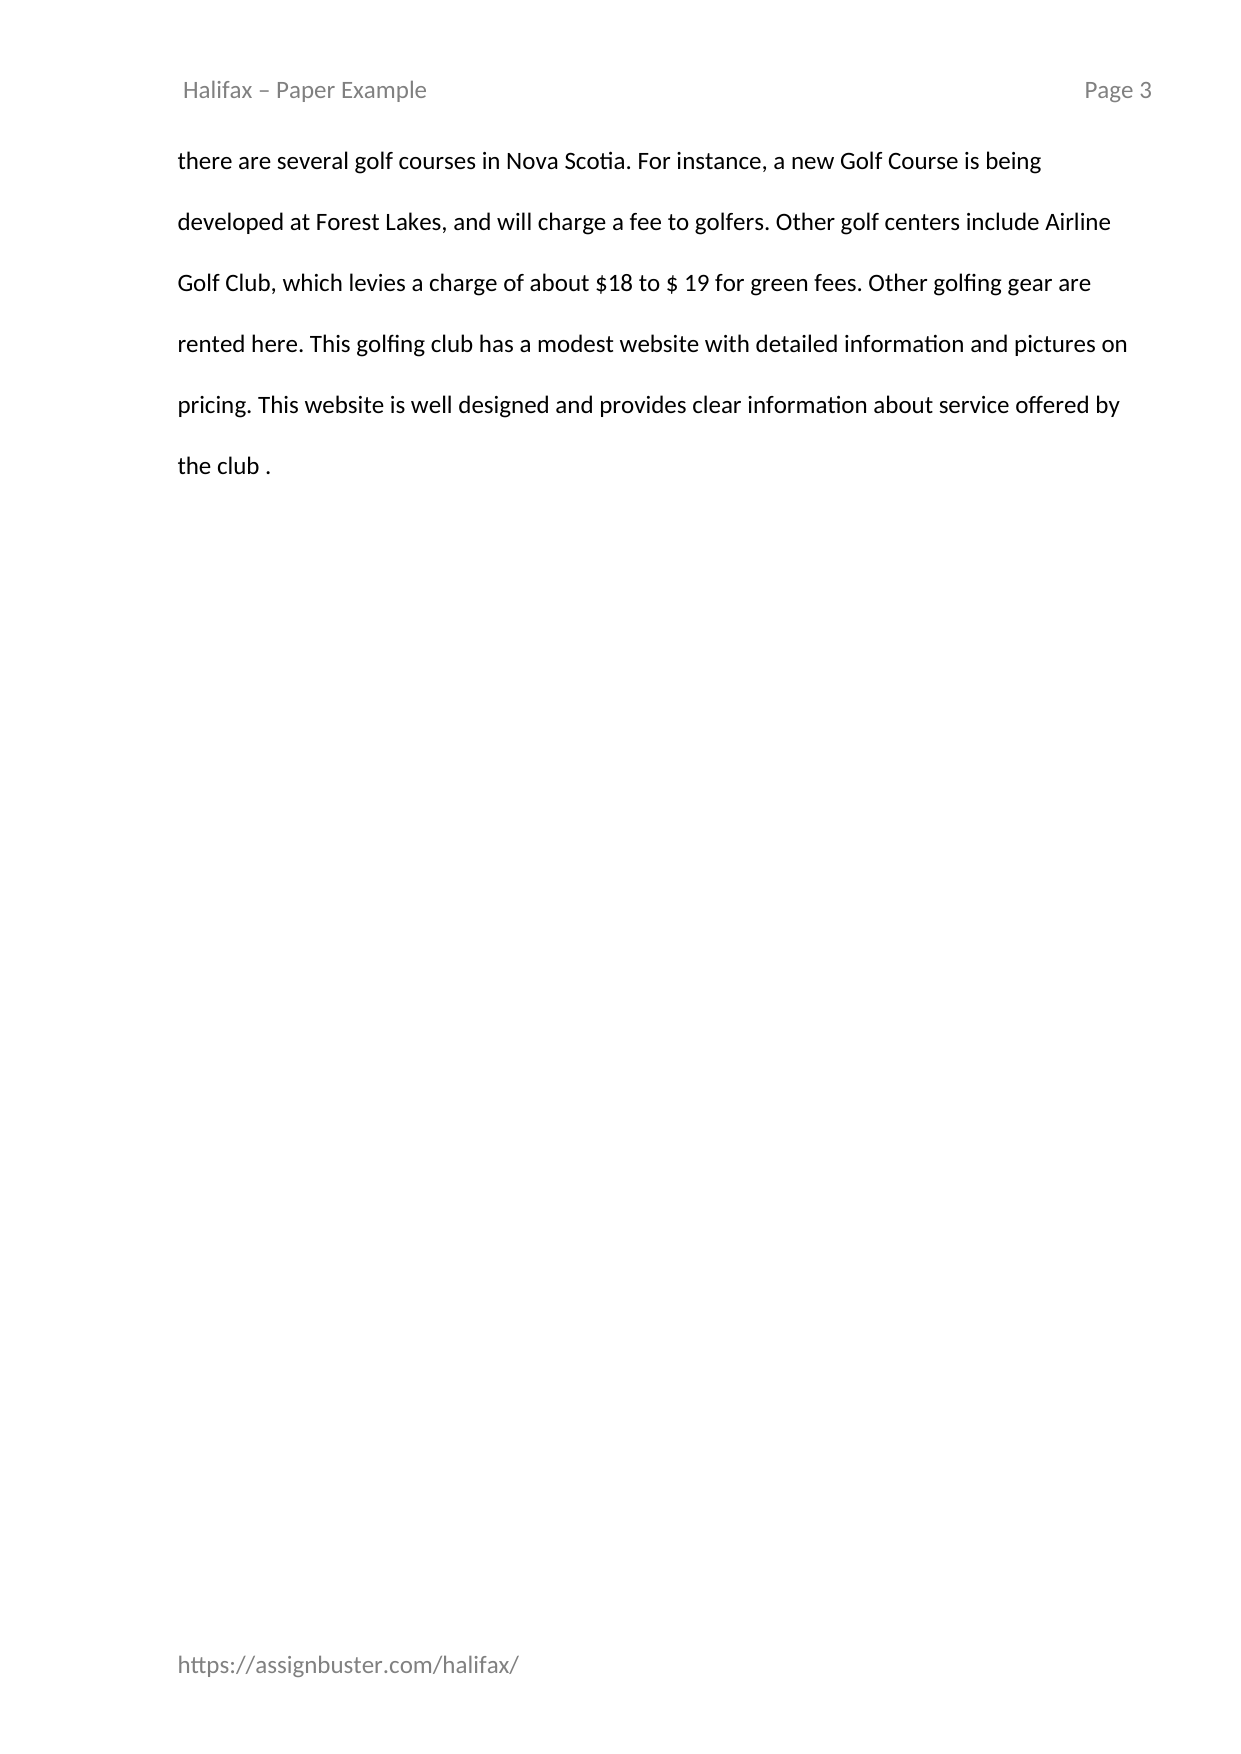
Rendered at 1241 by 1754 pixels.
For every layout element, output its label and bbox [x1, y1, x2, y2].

text [177, 145, 1152, 481]
